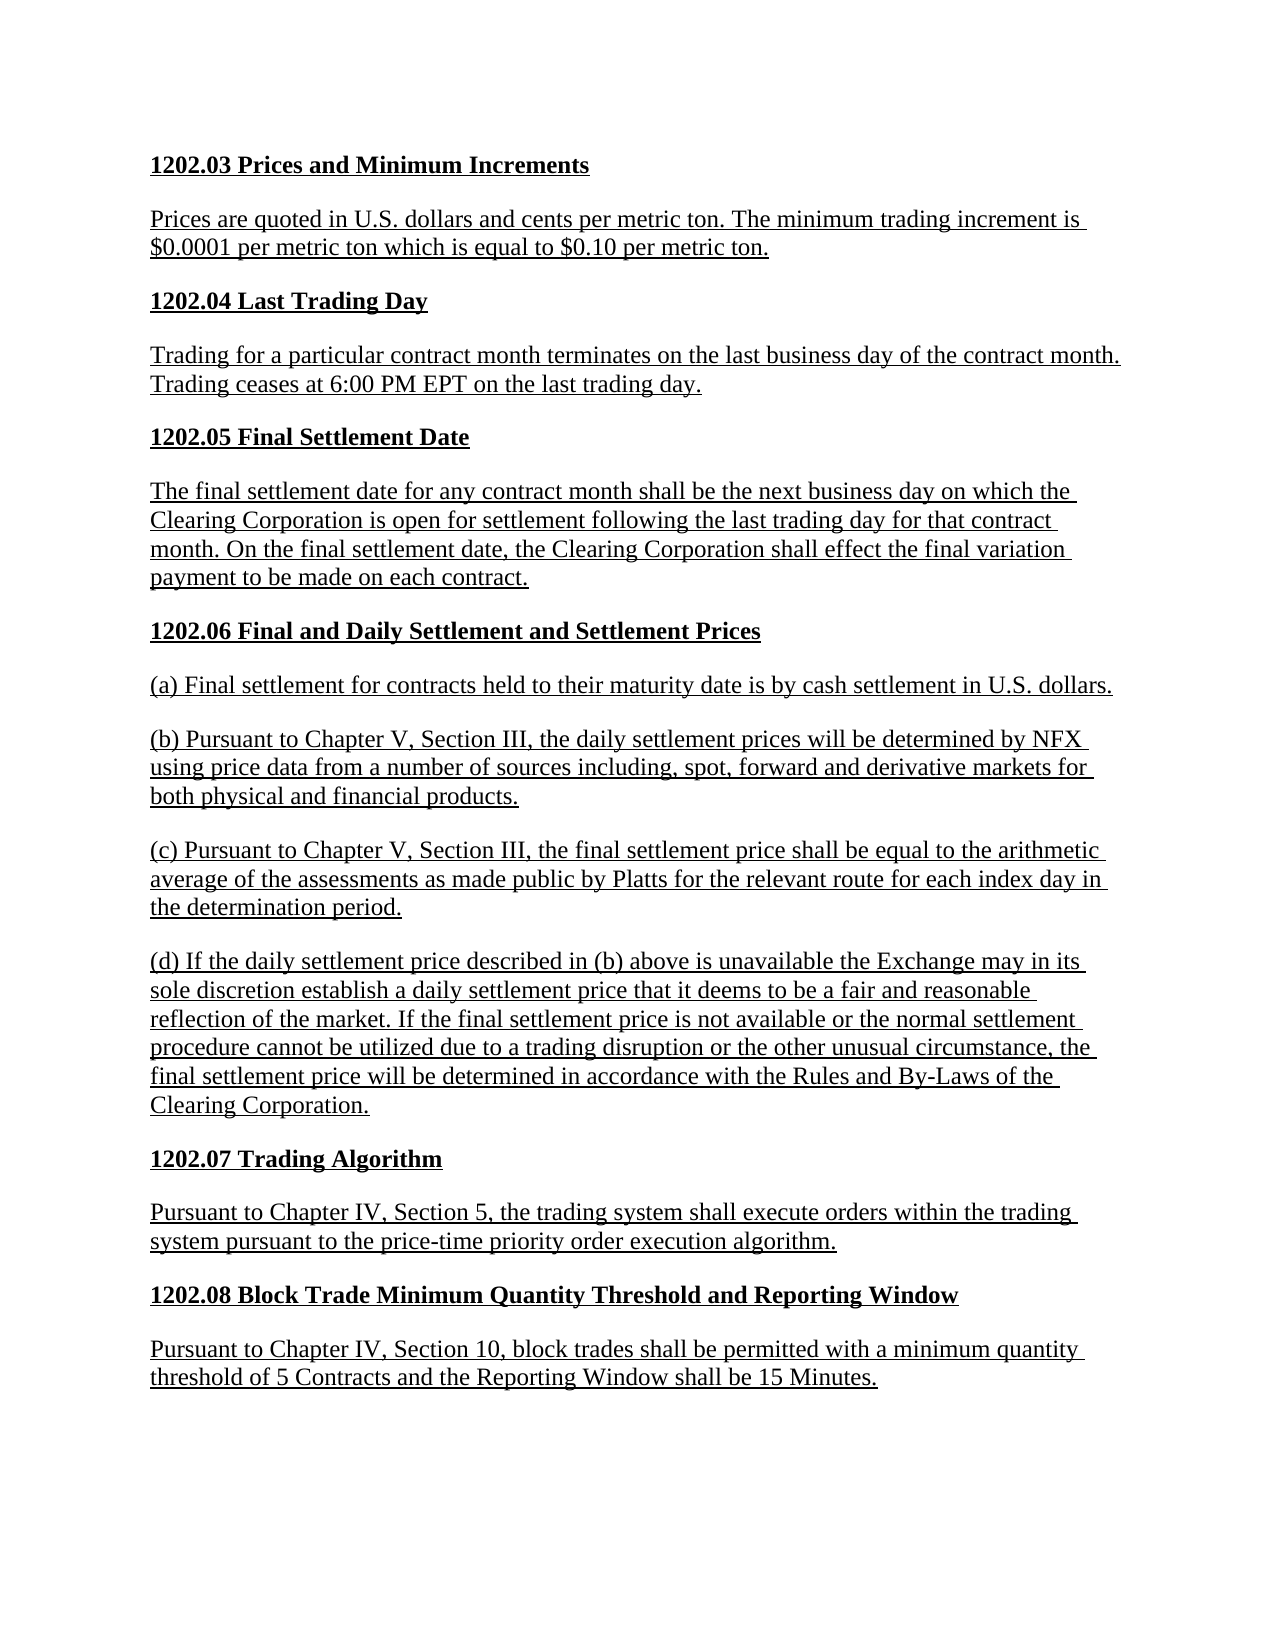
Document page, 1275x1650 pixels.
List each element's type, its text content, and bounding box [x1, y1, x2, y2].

text (d) If the daily settlement price described in (b) above is unavailable the Exchange may in its sole discretion establish a daily settlement price that it deems to be a fair and reasonable reflection of the market. If the final settlement price is not available or the normal settlement procedure cannot be utilized due to a trading disruption or the other unusual circumstance, the final settlement price will be determined in accordance with the Rules and By-Laws of the Clearing Corporation. [150, 946, 1125, 1119]
text Pursuant to Chapter IV, Section 5, the trading system shall execute orders within the trading system pursuant to the price-time priority order execution algorithm. [150, 1197, 1125, 1255]
text Trading for a particular contract month terminates on the last business day of the contract month. Trading ceases at 6:00 PM EPT on the last trading day. [150, 340, 1125, 397]
text (b) Pursuant to Chapter V, Section III, the daily settlement prices will be determined by NFX using price data from a number of sources including, spot, forward and derivative markets for both physical and financial products. [150, 724, 1125, 810]
text 1202.08 Block Trade Minimum Quantity Threshold and Reporting Window [150, 1280, 1125, 1309]
text 1202.04 Last Trading Day [150, 286, 1125, 315]
text Prices are quoted in U.S. dollars and cents per metric ton. The minimum trading increment is $0.0001 per metric ton which is equal to $0.10 per metric ton. [150, 204, 1125, 261]
text 1202.03 Prices and Minimum Increments [150, 150, 1125, 179]
text 1202.05 Final Settlement Date [150, 422, 1125, 451]
text Pursuant to Chapter IV, Section 10, block trades shall be permitted with a minimum quantity threshold of 5 Contracts and the Reporting Window shall be 15 Minutes. [150, 1334, 1125, 1391]
text (c) Pursuant to Chapter V, Section III, the final settlement price shall be equal to the arithmetic average of the assessments as made public by Platts for the relevant route for each index day in the determination period. [150, 835, 1125, 921]
text The final settlement date for any contract month shall be the next business day on which the Clearing Corporation is open for settlement following the last trading day for that contract month. On the final settlement date, the Clearing Corporation shall effect the final variation payment to be made on each contract. [150, 476, 1125, 591]
text 1202.07 Trading Algorithm [150, 1144, 1125, 1172]
text (a) Final settlement for contracts held to their maturity date is by cash settlement in U.S. dollars. [150, 670, 1125, 699]
text 1202.06 Final and Daily Settlement and Settlement Prices [150, 616, 1125, 645]
